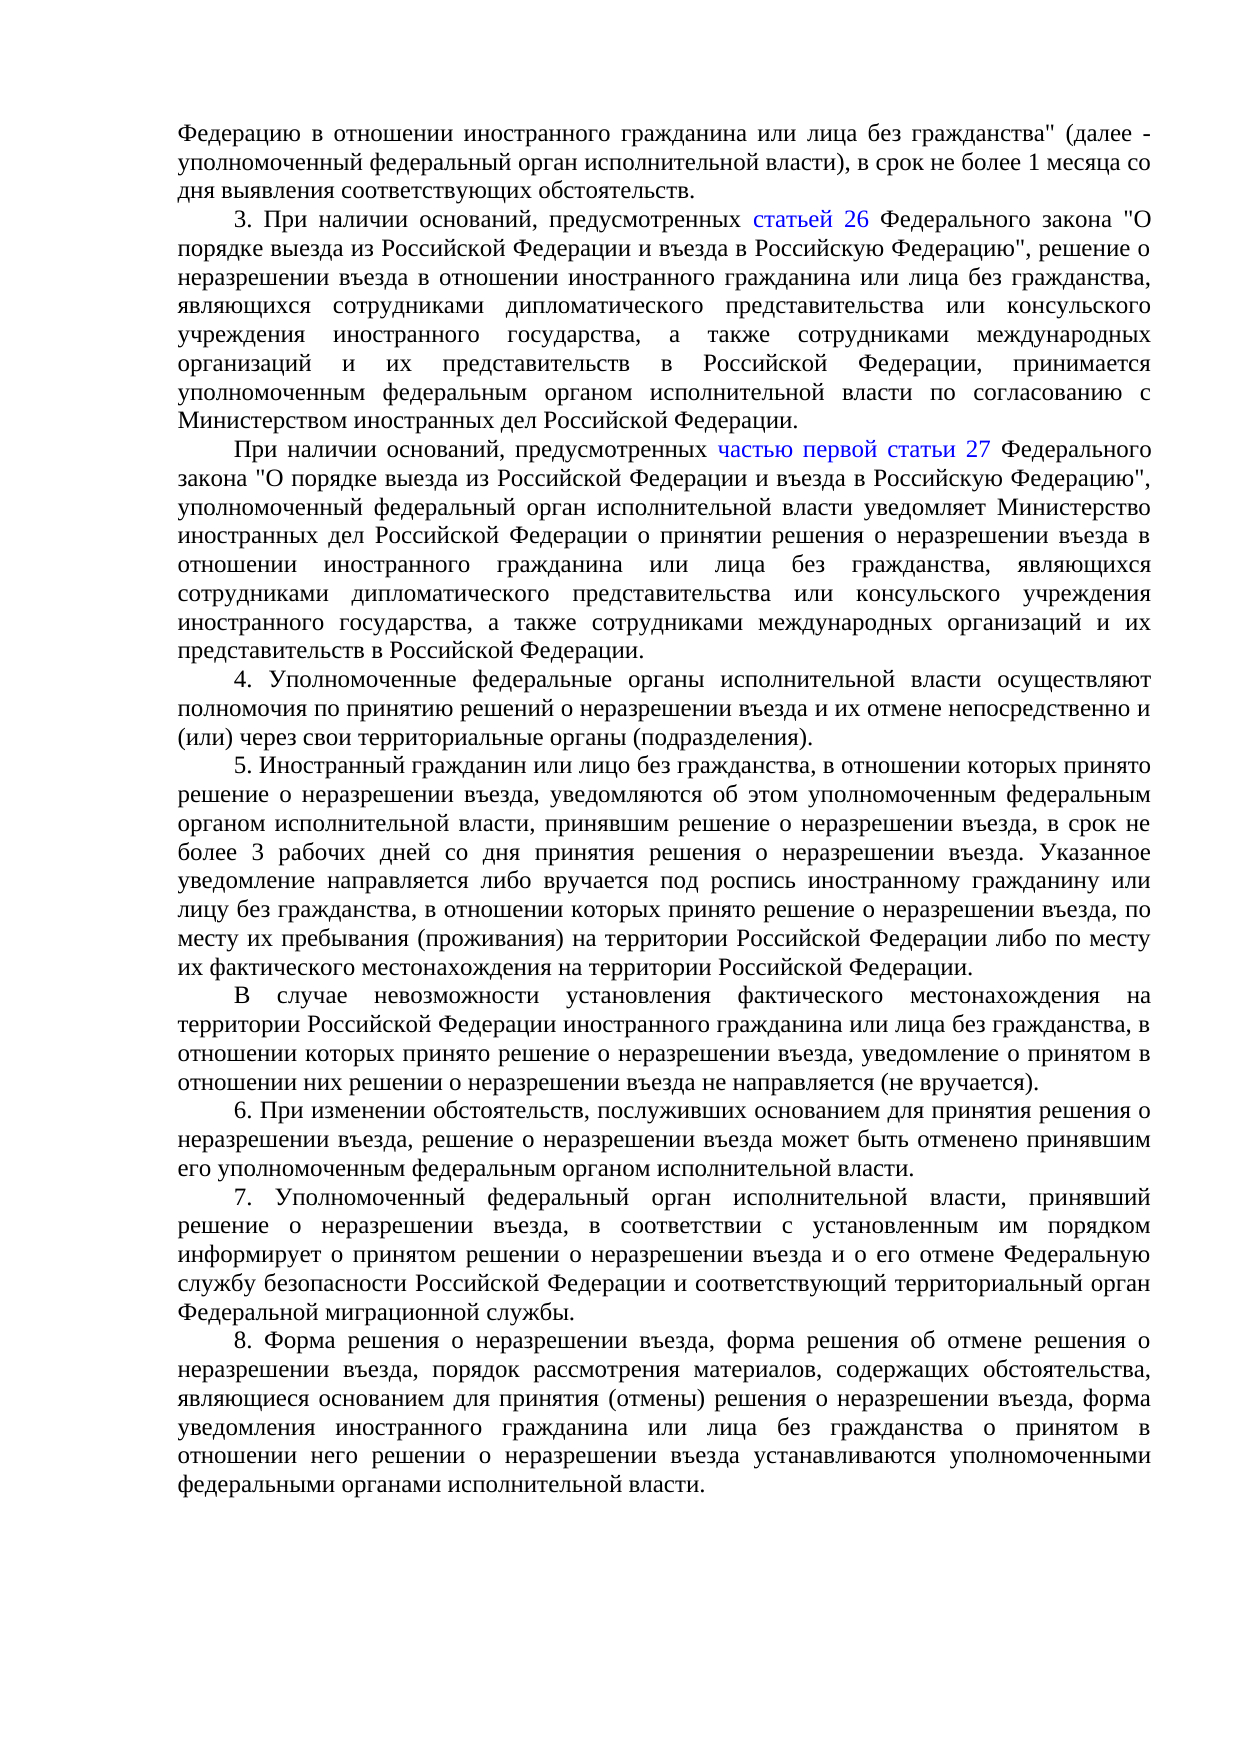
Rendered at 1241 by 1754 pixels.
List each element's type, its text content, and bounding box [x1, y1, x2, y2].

text 6. При изменении обстоятельств, послуживших основанием для принятия решения о неразрешении въезда, решение о неразрешении въезда может быть отменено принявшим его уполномоченным федеральным органом исполнительной власти. [177, 1096, 1152, 1182]
text 5. Иностранный гражданин или лицо без гражданства, в отношении которых принято решение о неразрешении въезда, уведомляются об этом уполномоченным федеральным органом исполнительной власти, принявшим решение о неразрешении въезда, в срок не более 3 рабочих дней со дня принятия решения о неразрешении въезда. Указанное уведомление направляется либо вручается под роспись иностранному гражданину или лицу без гражданства, в отношении которых принято решение о неразрешении въезда, по месту их пребывания (проживания) на территории Российской Федерации либо по месту их фактического местонахождения на территории Российской Федерации. [177, 751, 1152, 981]
text 3. При наличии оснований, предусмотренных статьей 26 Федерального закона "О порядке выезда из Российской Федерации и въезда в Российскую Федерацию", решение о неразрешении въезда в отношении иностранного гражданина или лица без гражданства, являющихся сотрудниками дипломатического представительства или консульского учреждения иностранного государства, а также сотрудниками международных организаций и их представительств в Российской Федерации, принимается уполномоченным федеральным органом исполнительной власти по согласованию с Министерством иностранных дел Российской Федерации. [177, 204, 1152, 434]
text 8. Форма решения о неразрешении въезда, форма решения об отмене решения о неразрешении въезда, порядок рассмотрения материалов, содержащих обстоятельства, являющиеся основанием для принятия (отмены) решения о неразрешении въезда, форма уведомления иностранного гражданина или лица без гражданства о принятом в отношении него решении о неразрешении въезда устанавливаются уполномоченными федеральными органами исполнительной власти. [177, 1326, 1152, 1498]
text 7. Уполномоченный федеральный орган исполнительной власти, принявший решение о неразрешении въезда, в соответствии с установленным им порядком информирует о принятом решении о неразрешении въезда и о его отмене Федеральную службу безопасности Российской Федерации и соответствующий территориальный орган Федеральной миграционной службы. [177, 1182, 1152, 1326]
text В случае невозможности установления фактического местонахождения на территории Российской Федерации иностранного гражданина или лица без гражданства, в отношении которых принято решение о неразрешении въезда, уведомление о принятом в отношении них решении о неразрешении въезда не направляется (не вручается). [177, 981, 1152, 1096]
text 4. Уполномоченные федеральные органы исполнительной власти осуществляют полномочия по принятию решений о неразрешении въезда и их отмене непосредственно и (или) через свои территориальные органы (подразделения). [177, 664, 1152, 751]
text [177, 118, 1152, 204]
text При наличии оснований, предусмотренных частью первой статьи 27 Федерального закона "О порядке выезда из Российской Федерации и въезда в Российскую Федерацию", уполномоченный федеральный орган исполнительной власти уведомляет Министерство иностранных дел Российской Федерации о принятии решения о неразрешении въезда в отношении иностранного гражданина или лица без гражданства, являющихся сотрудниками дипломатического представительства или консульского учреждения иностранного государства, а также сотрудниками международных организаций и их представительств в Российской Федерации. [177, 434, 1152, 664]
